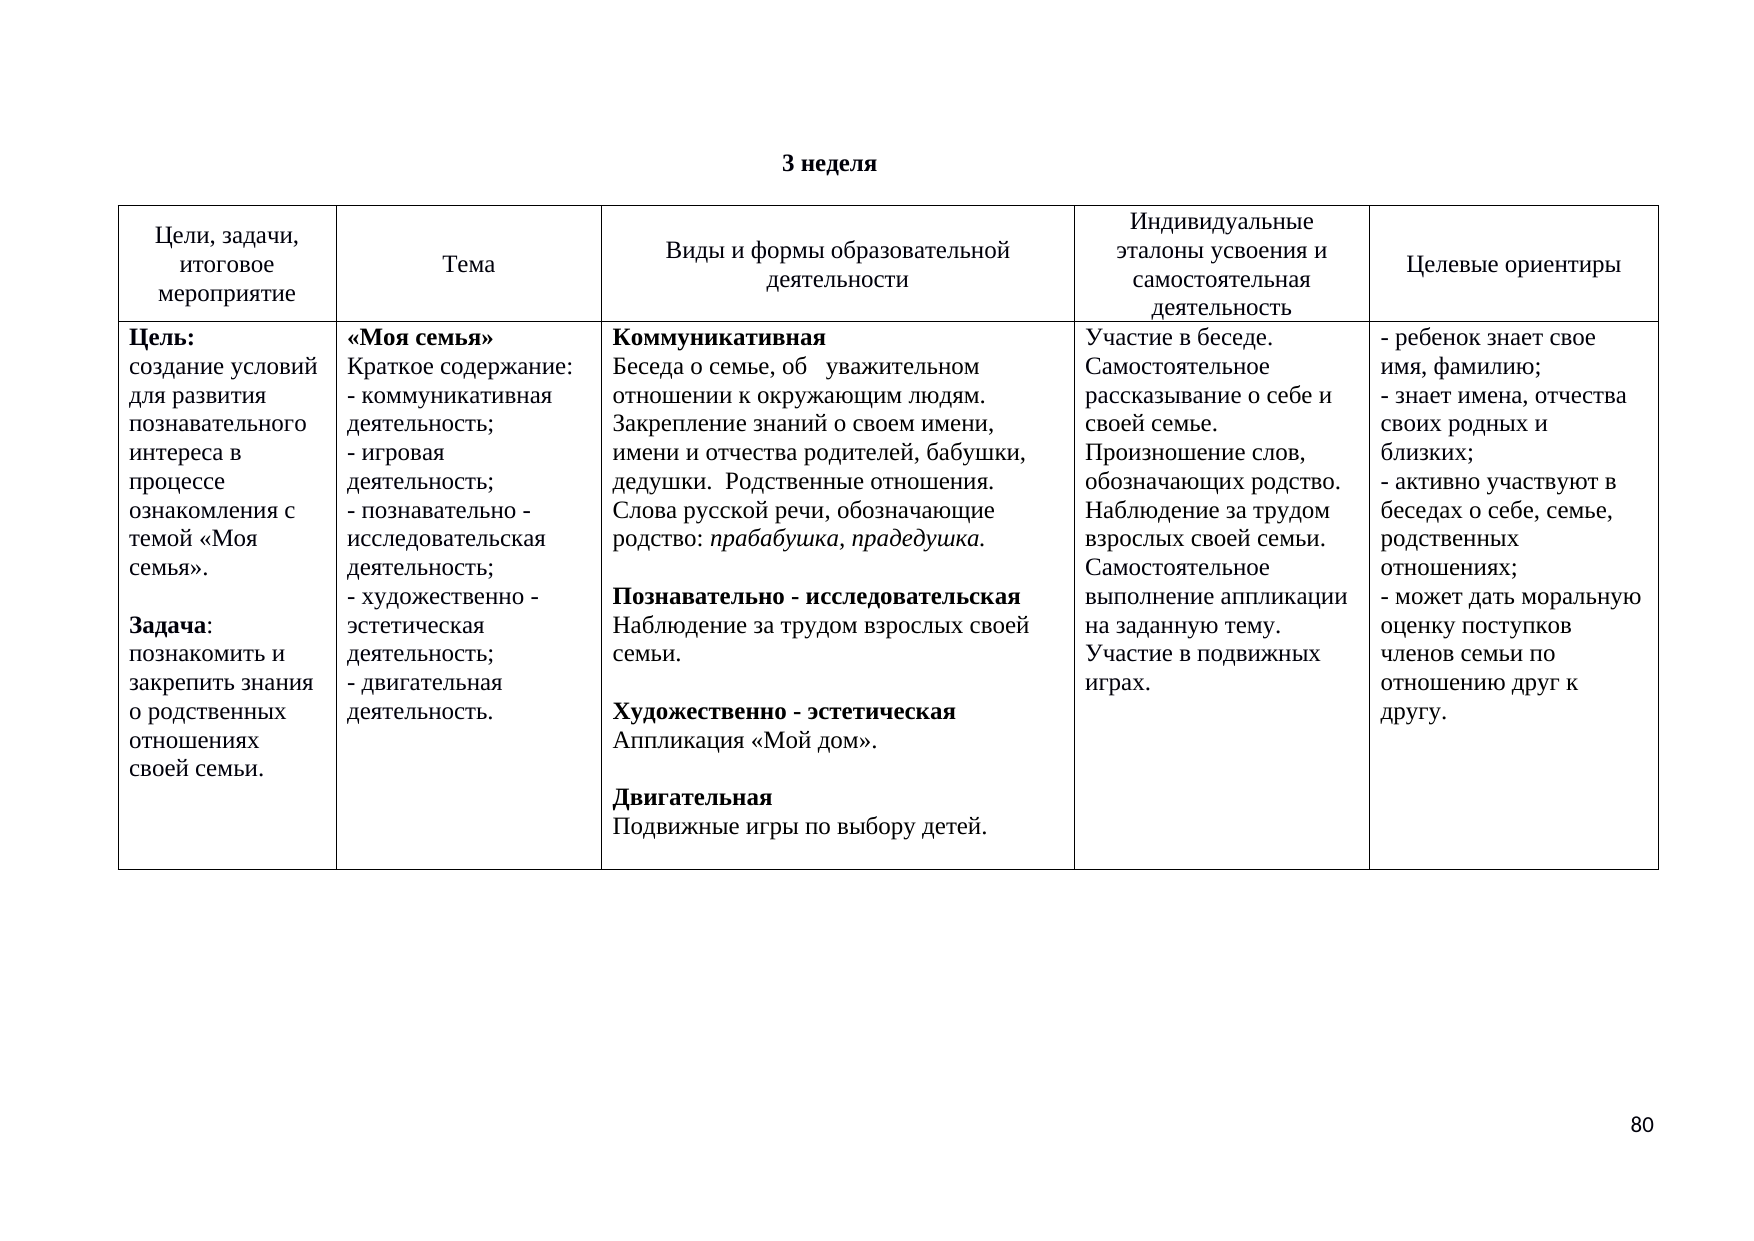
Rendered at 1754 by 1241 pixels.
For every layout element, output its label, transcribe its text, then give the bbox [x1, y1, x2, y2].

table_cell Участие в беседе. Самостоятельное рассказывание о себе и своей семье. Произношение слов, обозначающих родство. Наблюдение за трудом взрослых своей семьи. Самостоятельное выполнение аппликации на заданную тему. Участие в подвижных играх. [1075, 322, 1369, 868]
table_header Тема [337, 206, 601, 321]
table_cell «Моя семья» Краткое содержание: - коммуникативная деятельность; - игровая деятельность; - познавательно - исследовательская деятельность; - художественно - эстетическая деятельность; - двигательная деятельность. [337, 322, 601, 868]
text 3 неделя [708, 148, 1653, 176]
table_header Индивидуальные эталоны усвоения и самостоятельная деятельность [1075, 206, 1369, 321]
table_header Цели, задачи, итоговое мероприятие [119, 206, 336, 321]
table_cell - ребенок знает свое имя, фамилию; - знает имена, отчества своих родных и близких; - активно участвуют в беседах о себе, семье, родственных отношениях; - может дать моральную оценку поступков членов семьи по отношению друг к другу. [1370, 322, 1658, 868]
table_cell Коммуникативная Беседа о семье, об уважительном отношении к окружающим людям. Закрепление знаний о своем имени, имени и отчества родителей, бабушки, дедушки. Родственные отношения. Слова русской речи, обозначающие родство: прабабушка, прадедушка. Познавательно - исследовательская Наблюдение за трудом взрослых своей семьи. Художественно - эстетическая Аппликация «Мой дом». Двигательная Подвижные игры по выбору детей. [602, 322, 1074, 868]
table_cell Цель: создание условий для развития познавательного интереса в процессе ознакомления с темой «Моя семья». Задача: познакомить и закрепить знания о родственных отношениях своей семьи. [119, 322, 336, 868]
table_header Целевые ориентиры [1370, 206, 1658, 321]
table_header Виды и формы образовательной деятельности [602, 206, 1074, 321]
